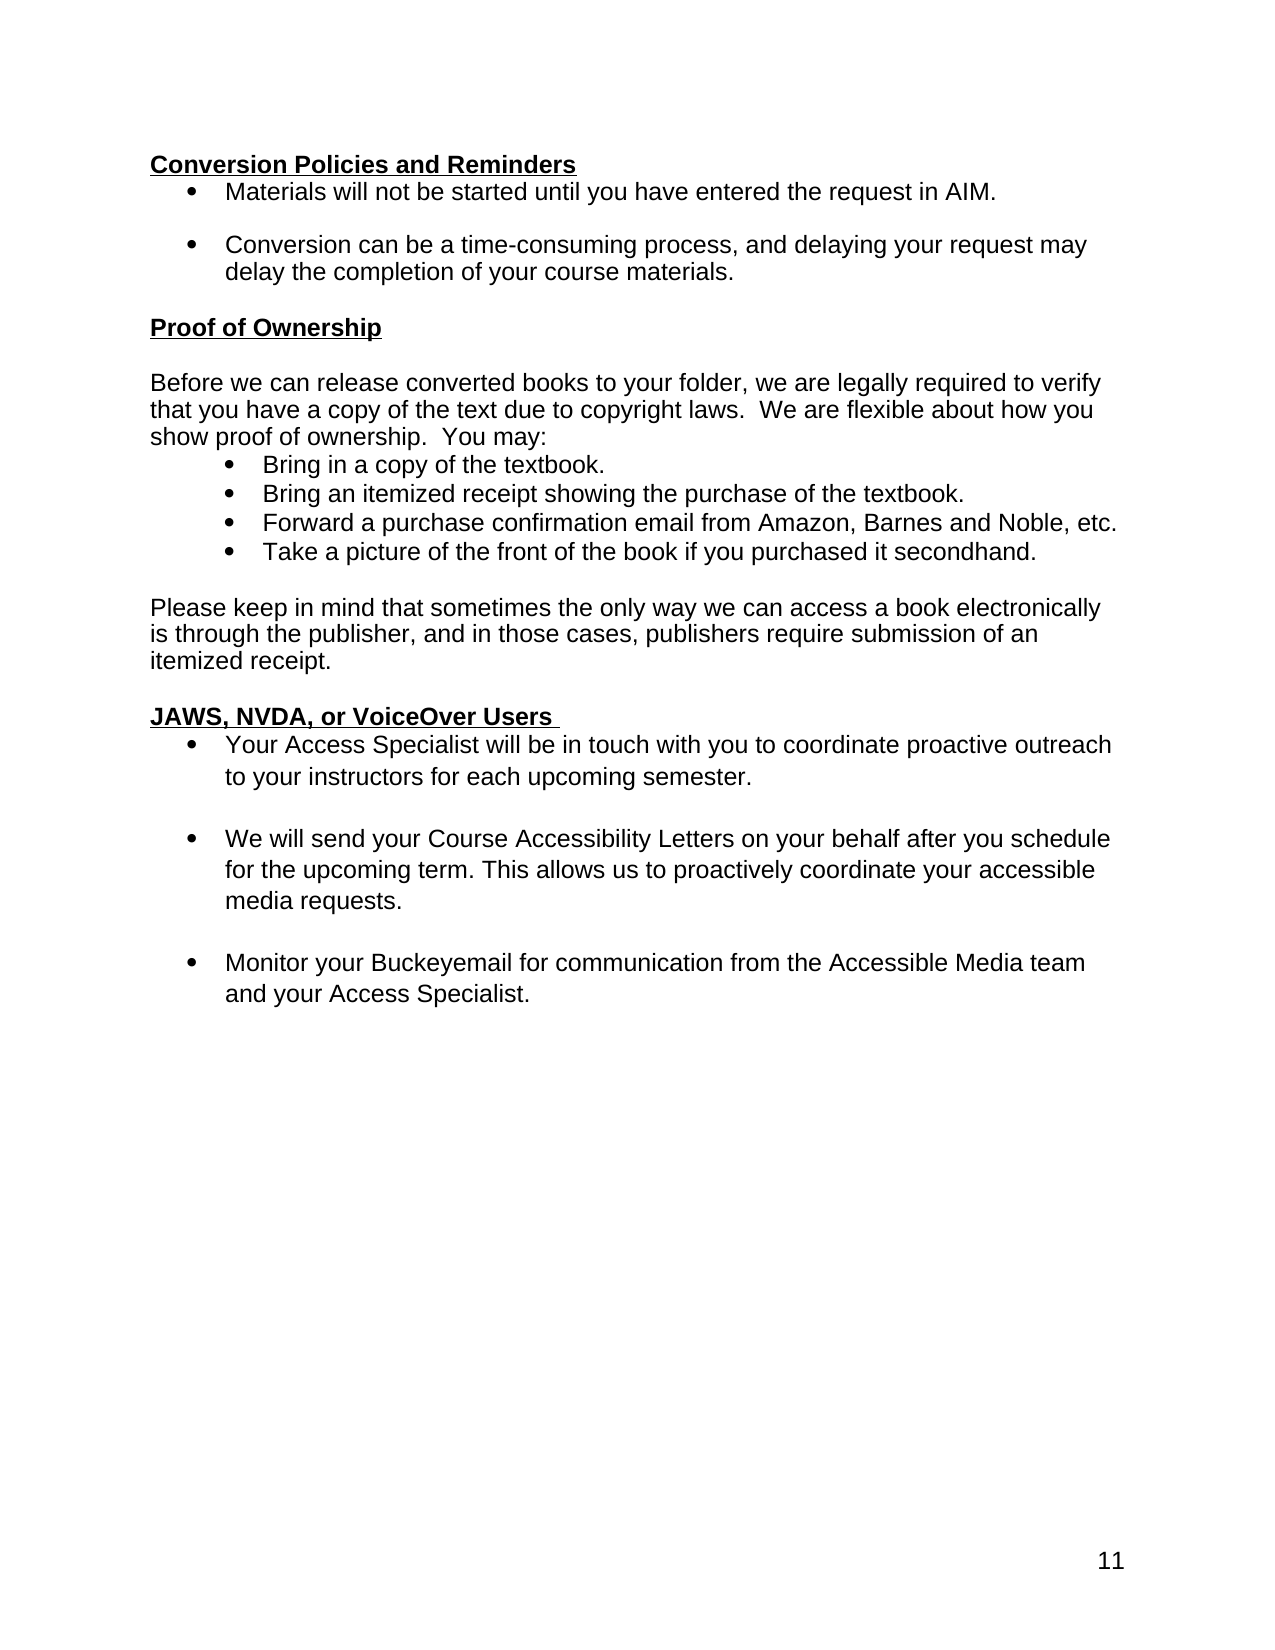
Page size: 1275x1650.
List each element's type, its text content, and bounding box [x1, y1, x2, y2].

list Forward a purchase confirmation email from Amazon, Barnes and Noble, etc. [225, 508, 1125, 537]
subtitle JAWS, NVDA, or VoiceOver Users [150, 702, 1125, 730]
subtitle Proof of Ownership [150, 313, 1125, 370]
subtitle Conversion Policies and Reminders [150, 150, 1125, 179]
list We will send your Course Accessibility Letters on your behalf after you schedule for the upcoming term. This allows us to proactively coordinate your accessible media requests. [187, 824, 1125, 946]
list Monitor your Buckeyemail for communication from the Accessible Media team and your Access Specialist. [187, 948, 1125, 1008]
list Your Access Specialist will be in touch with you to coordinate proactive outreach to your instructors for each upcoming semester. [187, 730, 1125, 821]
text Please keep in mind that sometimes the only way we can access a book electronically is through the publisher, and in those cases, publishers require submission of an itemized receipt. [150, 594, 1125, 675]
list Materials will not be started until you have entered the request in AIM. [187, 179, 1125, 232]
list Conversion can be a time-consuming process, and delaying your request may delay the completion of your course materials. [187, 232, 1125, 313]
list Bring in a copy of the textbook. [225, 450, 1125, 479]
text Before we can release converted books to your folder, we are legally required to verify that you have a copy of the text due to copyright laws. We are flexible about how you show proof of ownership. You may: [150, 370, 1125, 450]
list Take a picture of the front of the book if you purchased it secondhand. [225, 537, 1125, 594]
list Bring an itemized receipt showing the purchase of the textbook. [225, 479, 1125, 508]
